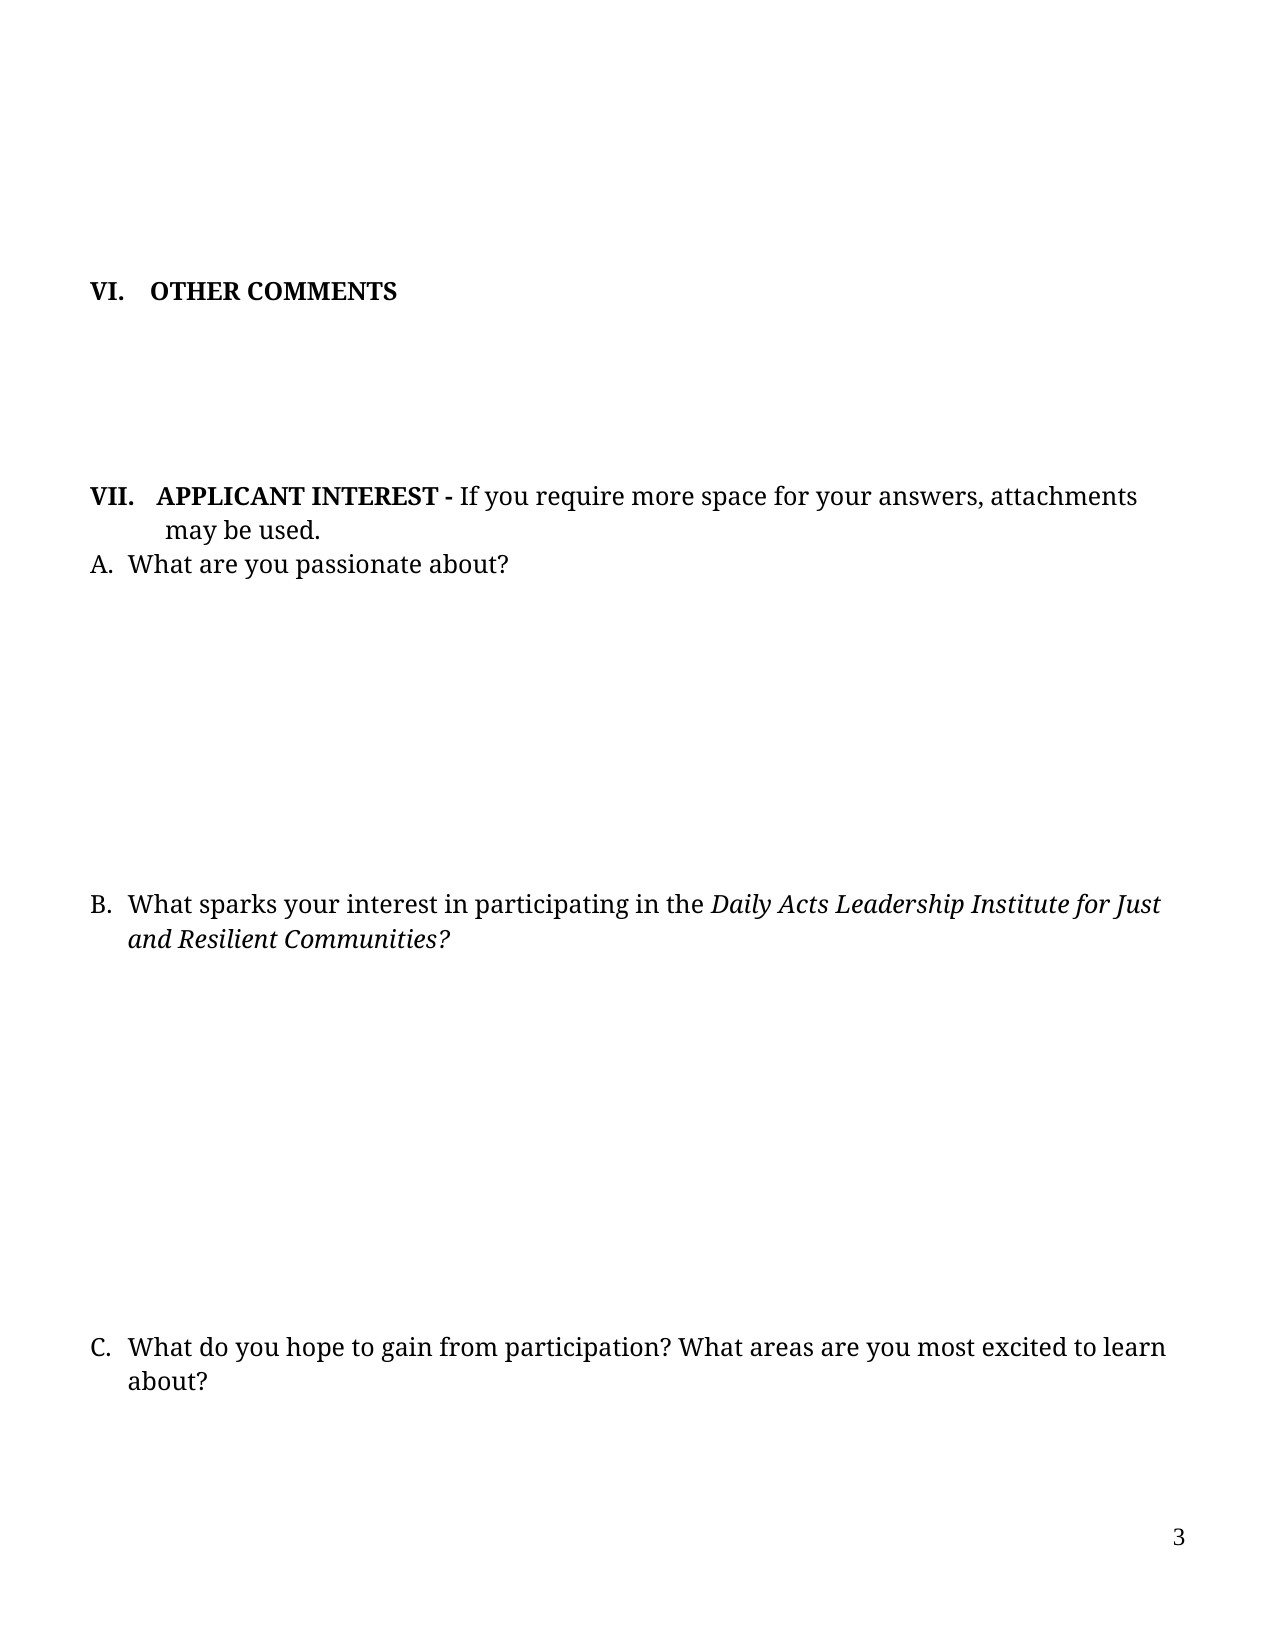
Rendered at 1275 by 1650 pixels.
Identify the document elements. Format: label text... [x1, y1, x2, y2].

list OTHER COMMENTS [90, 274, 1185, 308]
list APPLICANT INTEREST - If you require more space for your answers, attachments may be used. [90, 478, 1185, 547]
list What sparks your interest in participating in the Daily Acts Leadership Institute for Just and Resilient Communities? [90, 887, 1185, 955]
list What do you hope to gain from participation? What areas are you most excited to learn about? [90, 1330, 1185, 1398]
list What are you passionate about? [90, 547, 1185, 581]
